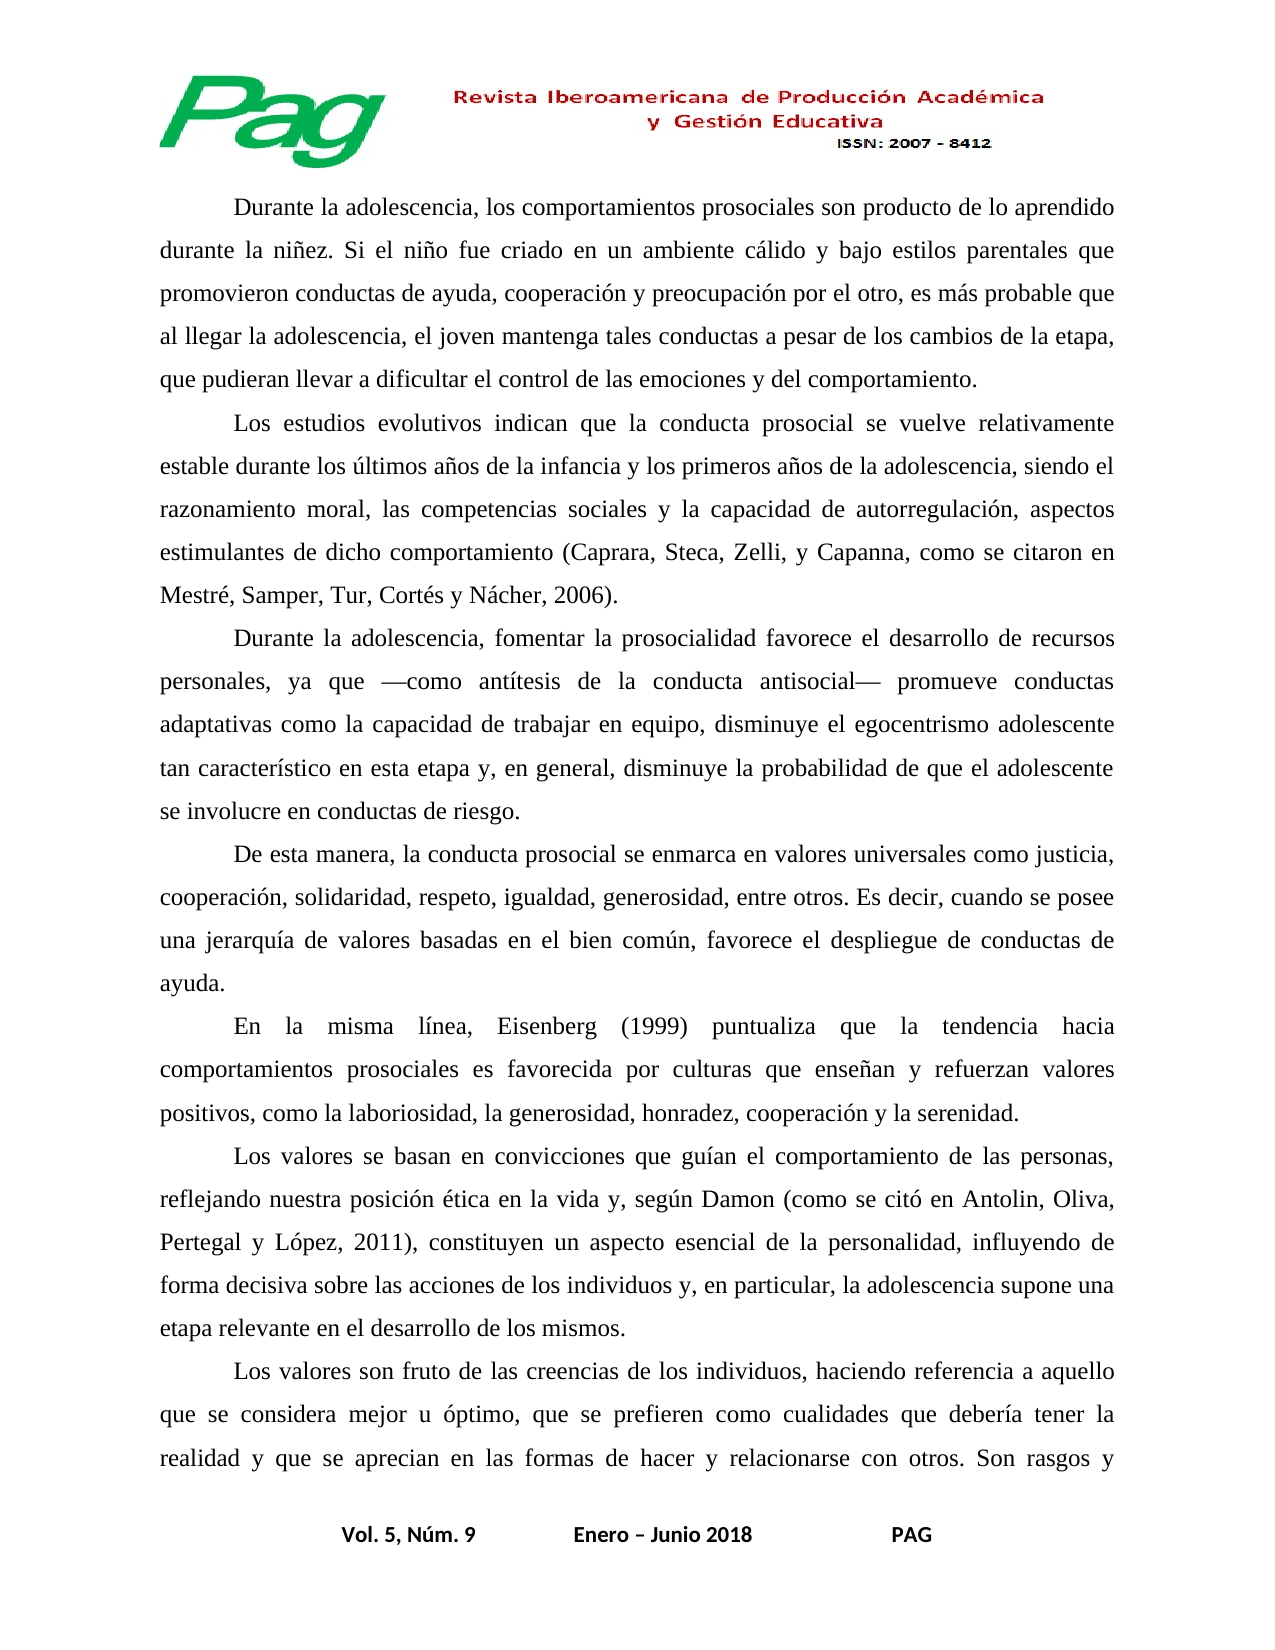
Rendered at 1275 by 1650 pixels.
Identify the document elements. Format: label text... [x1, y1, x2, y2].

text Durante la adolescencia, fomentar la prosocialidad favorece el desarrollo de recursos personales, ya que —como antítesis de la conducta antisocial— promueve conductas adaptativas como la capacidad de trabajar en equipo, disminuye el egocentrismo adolescente tan característico en esta etapa y, en general, disminuye la probabilidad de que el adolescente se involucre en conductas de riesgo. [159, 623, 1116, 824]
text Los valores se basan en convicciones que guían el comportamiento de las personas, reflejando nuestra posición ética en la vida y, según Damon (como se citó en Antolin, Oliva, Pertegal y López, 2011), constituyen un aspecto esencial de la personalidad, influyendo de forma decisiva sobre las acciones de los individuos y, en particular, la adolescencia supone una etapa relevante en el desarrollo de los mismos. [159, 1141, 1116, 1342]
text Los estudios evolutivos indican que la conducta prosocial se vuelve relativamente estable durante los últimos años de la infancia y los primeros años de la adolescencia, siendo el razonamiento moral, las competencias sociales y la capacidad de autorregulación, aspectos estimulantes de dicho comportamiento (Caprara, Steca, Zelli, y Capanna, como se citaron en Mestré, Samper, Tur, Cortés y Nácher, 2006). [159, 408, 1116, 609]
text En la misma línea, Eisenberg (1999) puntualiza que la tendencia hacia comportamientos prosociales es favorecida por culturas que enseñan y refuerzan valores positivos, como la laboriosidad, la generosidad, honradez, cooperación y la serenidad. [159, 1011, 1116, 1126]
picture [159, 73, 1046, 169]
text Durante la adolescencia, los comportamientos prosociales son producto de lo aprendido durante la niñez. Si el niño fue criado en un ambiente cálido y bajo estilos parentales que promovieron conductas de ayuda, cooperación y preocupación por el otro, es más probable que al llegar la adolescencia, el joven mantenga tales conductas a pesar de los cambios de la etapa, que pudieran llevar a dificultar el control de las emociones y del comportamiento. [159, 192, 1116, 393]
text De esta manera, la conducta prosocial se enmarca en valores universales como justicia, cooperación, solidaridad, respeto, igualdad, generosidad, entre otros. Es decir, cuando se posee una jerarquía de valores basadas en el bien común, favorece el despliegue de conductas de ayuda. [159, 839, 1116, 997]
